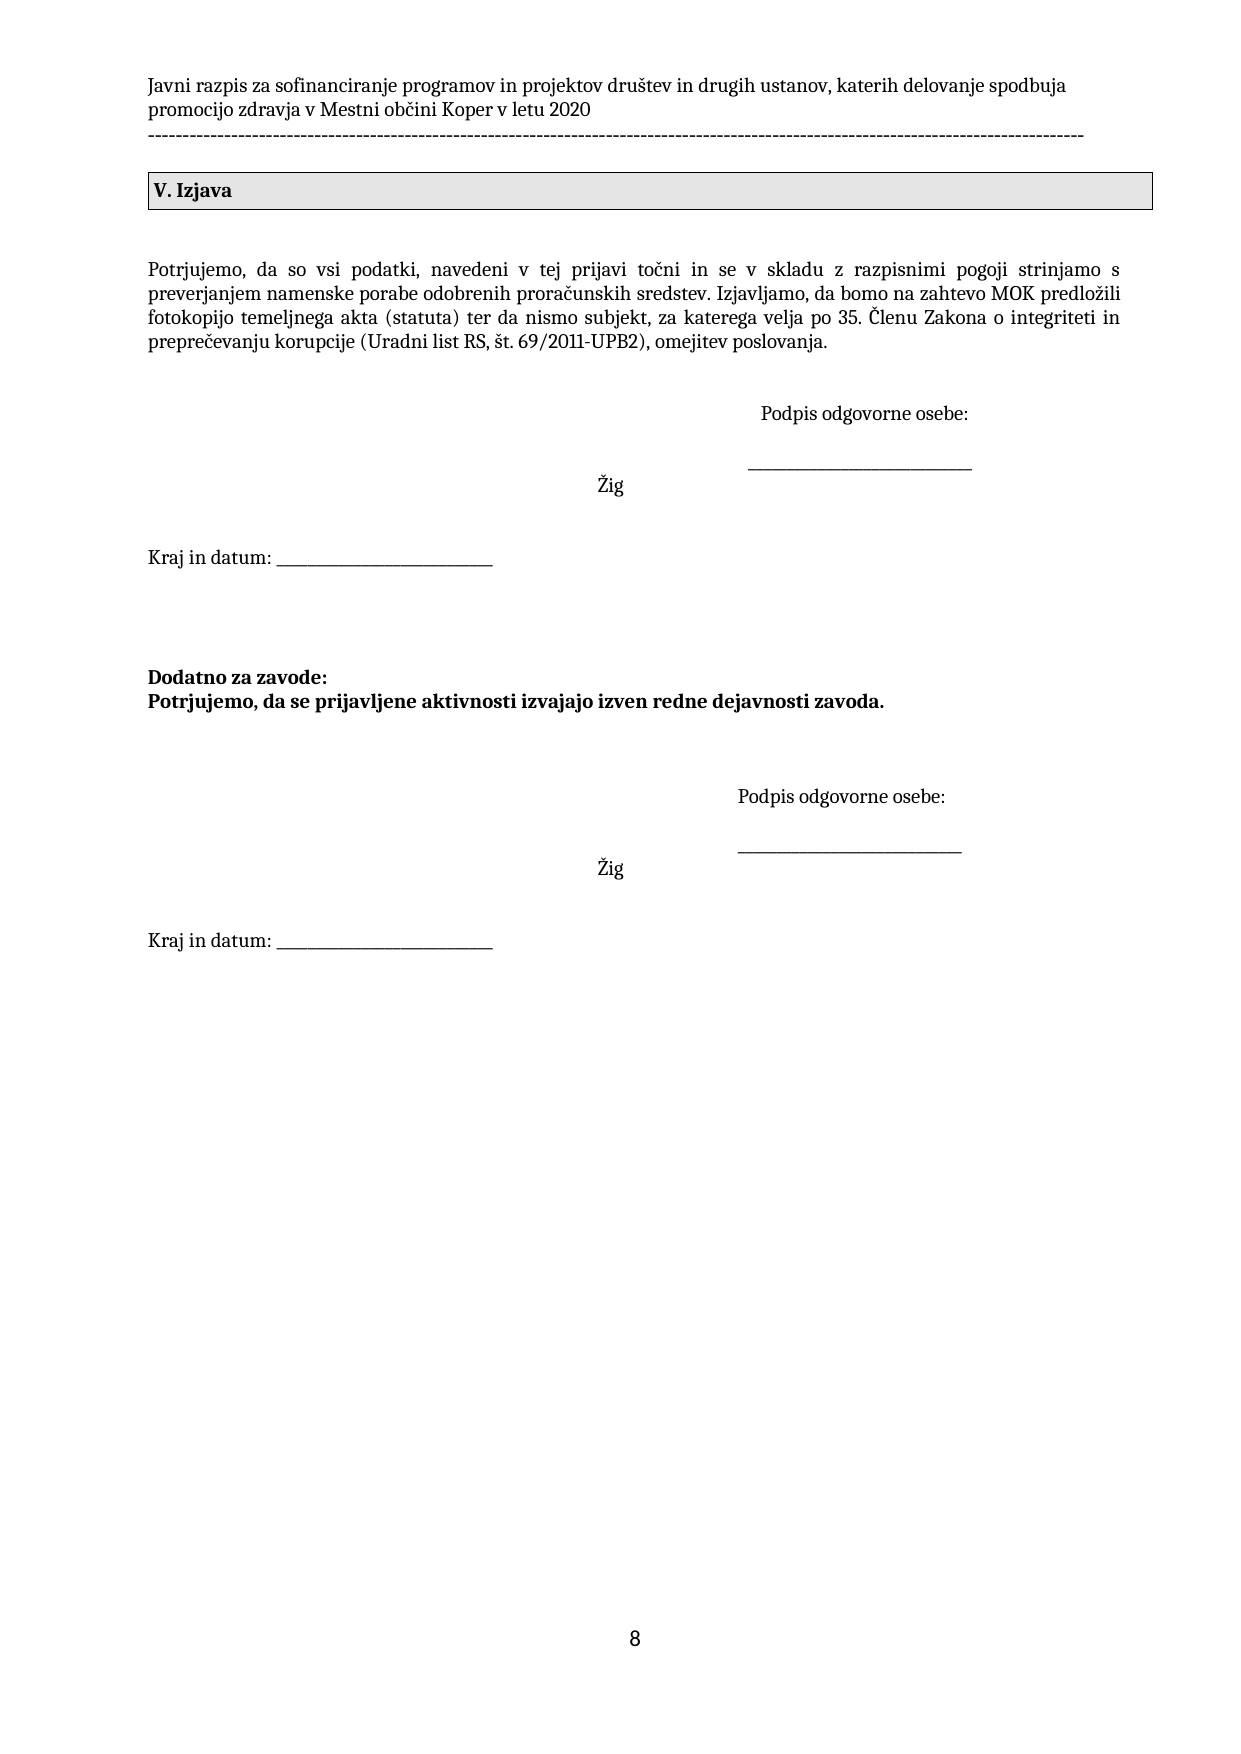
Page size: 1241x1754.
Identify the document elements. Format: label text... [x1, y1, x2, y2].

text Žig [523, 857, 1122, 881]
table_header V. Izjava [149, 173, 1152, 209]
text Kraj in datum: ____________________________ [148, 546, 1122, 569]
text Podpis odgovorne osebe: [148, 785, 1122, 809]
text Kraj in datum: ____________________________ [148, 929, 1122, 953]
text Potrjujemo, da se prijavljene aktivnosti izvajajo izven redne dejavnosti zavoda. [148, 689, 1122, 713]
text Dodatno za zavode: [148, 665, 1122, 689]
text Potrjujemo, da so vsi podatki, navedeni v tej prijavi točni in se v skladu z razpisnimi pogoji strinjamo s preverjanjem namenske porabe odobrenih proračunskih sredstev. Izjavljamo, da bomo na zahtevo MOK predložili fotokopijo temeljnega akta (statuta) ter da nismo subjekt, za katerega velja po 35. Členu Zakona o integriteti in preprečevanju korupcije (Uradni list RS, št. 69/2011-UPB2), omejitev poslovanja. [148, 258, 1122, 354]
text _____________________________ [664, 833, 1122, 857]
text Žig [523, 474, 1122, 498]
text Podpis odgovorne osebe: [148, 402, 1122, 426]
text _____________________________ [590, 450, 1122, 474]
